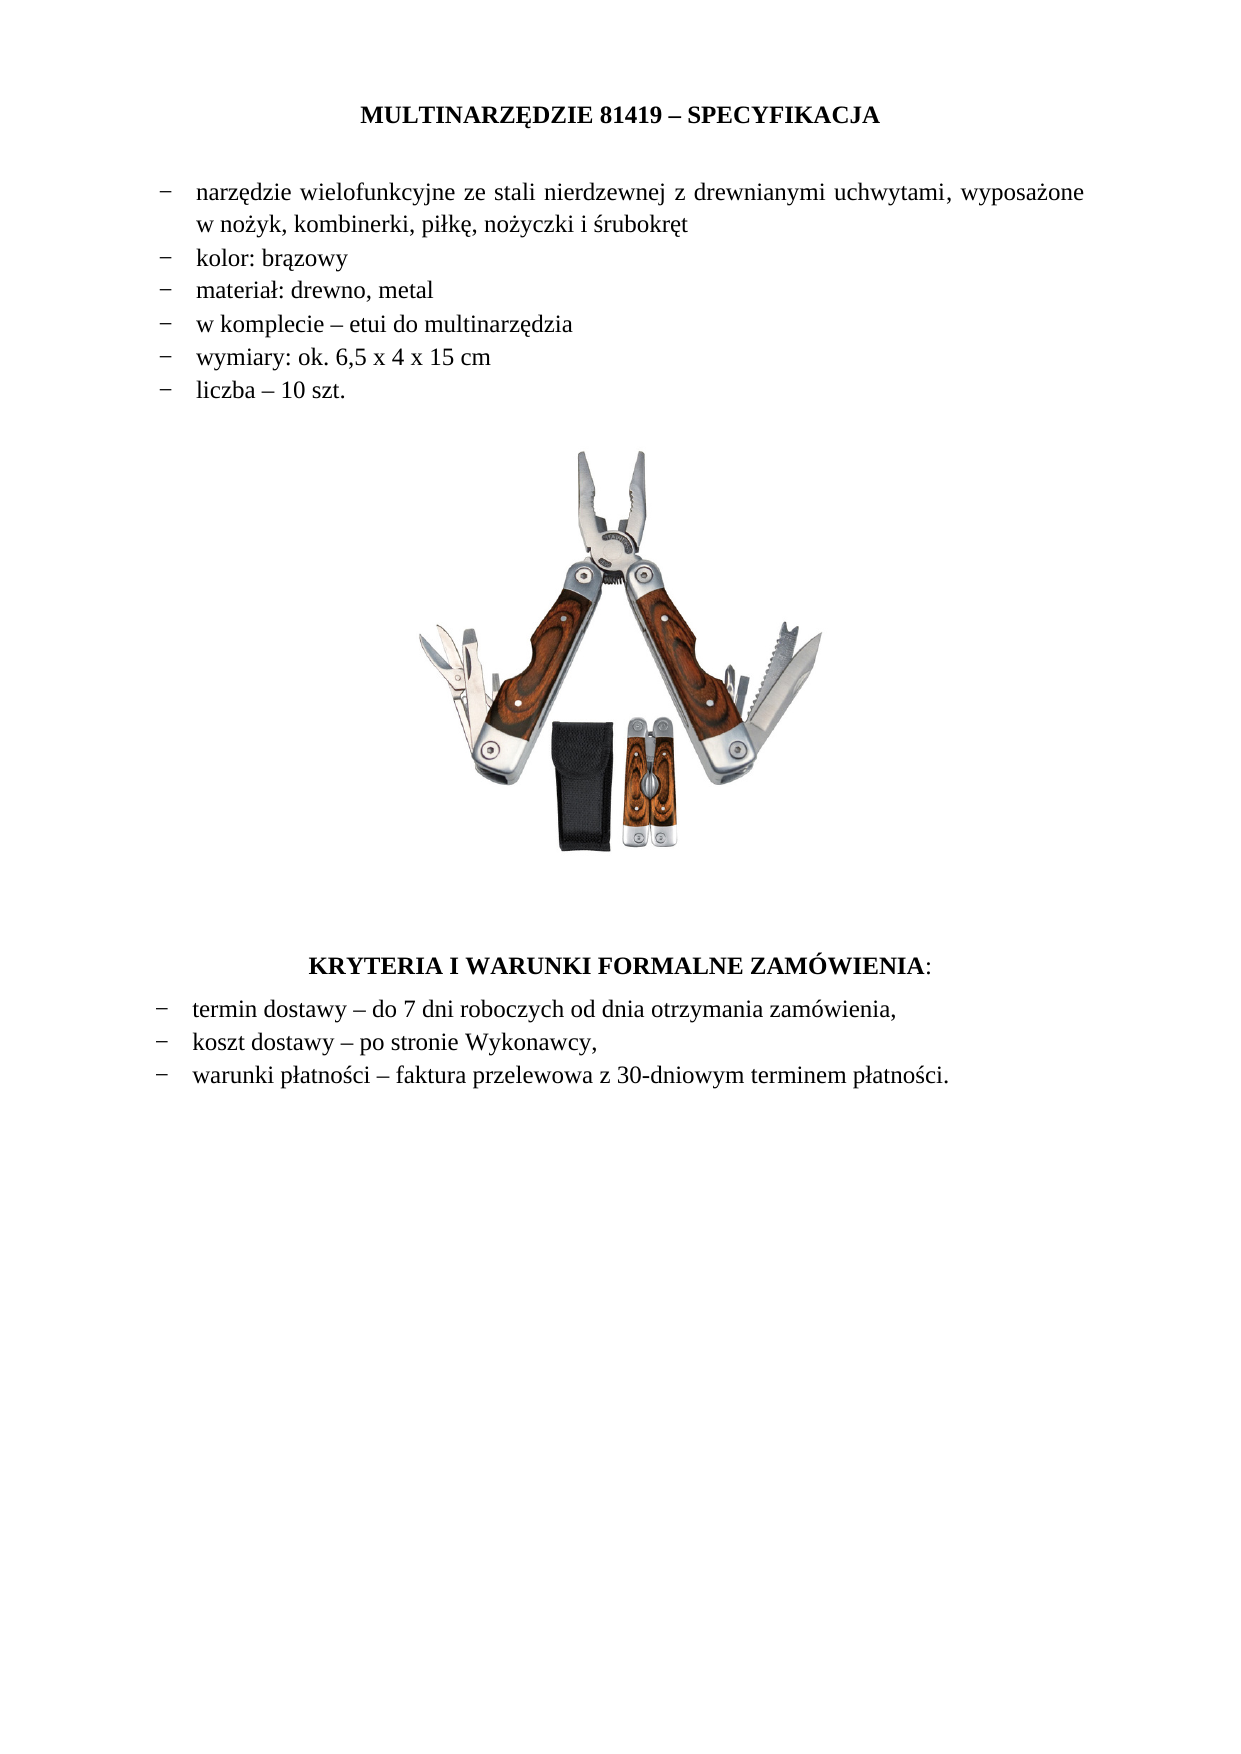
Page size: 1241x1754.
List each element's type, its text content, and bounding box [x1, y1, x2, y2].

list kolor: brązowy [158, 243, 1092, 271]
list termin dostawy – do 7 dni roboczych od dnia otrzymania zamówienia, [154, 994, 1092, 1023]
list w komplecie – etui do multinarzędzia [158, 309, 1092, 337]
text KRYTERIA I WARUNKI FORMALNE ZAMÓWIENIA: [148, 951, 1092, 979]
list warunki płatności – faktura przelewowa z 30-dniowym terminem płatności. [154, 1060, 1092, 1089]
text MULTINARZĘDZIE 81419 – SPECYFIKACJA [148, 100, 1092, 129]
picture [407, 435, 830, 857]
list materiał: drewno, metal [158, 276, 1092, 304]
list narzędzie wielofunkcyjne ze stali nierdzewnej z drewnianymi uchwytami, wyposażone w nożyk, kombinerki, piłkę, nożyczki i śrubokręt [158, 177, 1092, 238]
list wymiary: ok. 6,5 x 4 x 15 cm [158, 342, 1092, 370]
list liczba – 10 szt. [158, 375, 1092, 403]
list koszt dostawy – po stronie Wykonawcy, [154, 1027, 1092, 1056]
